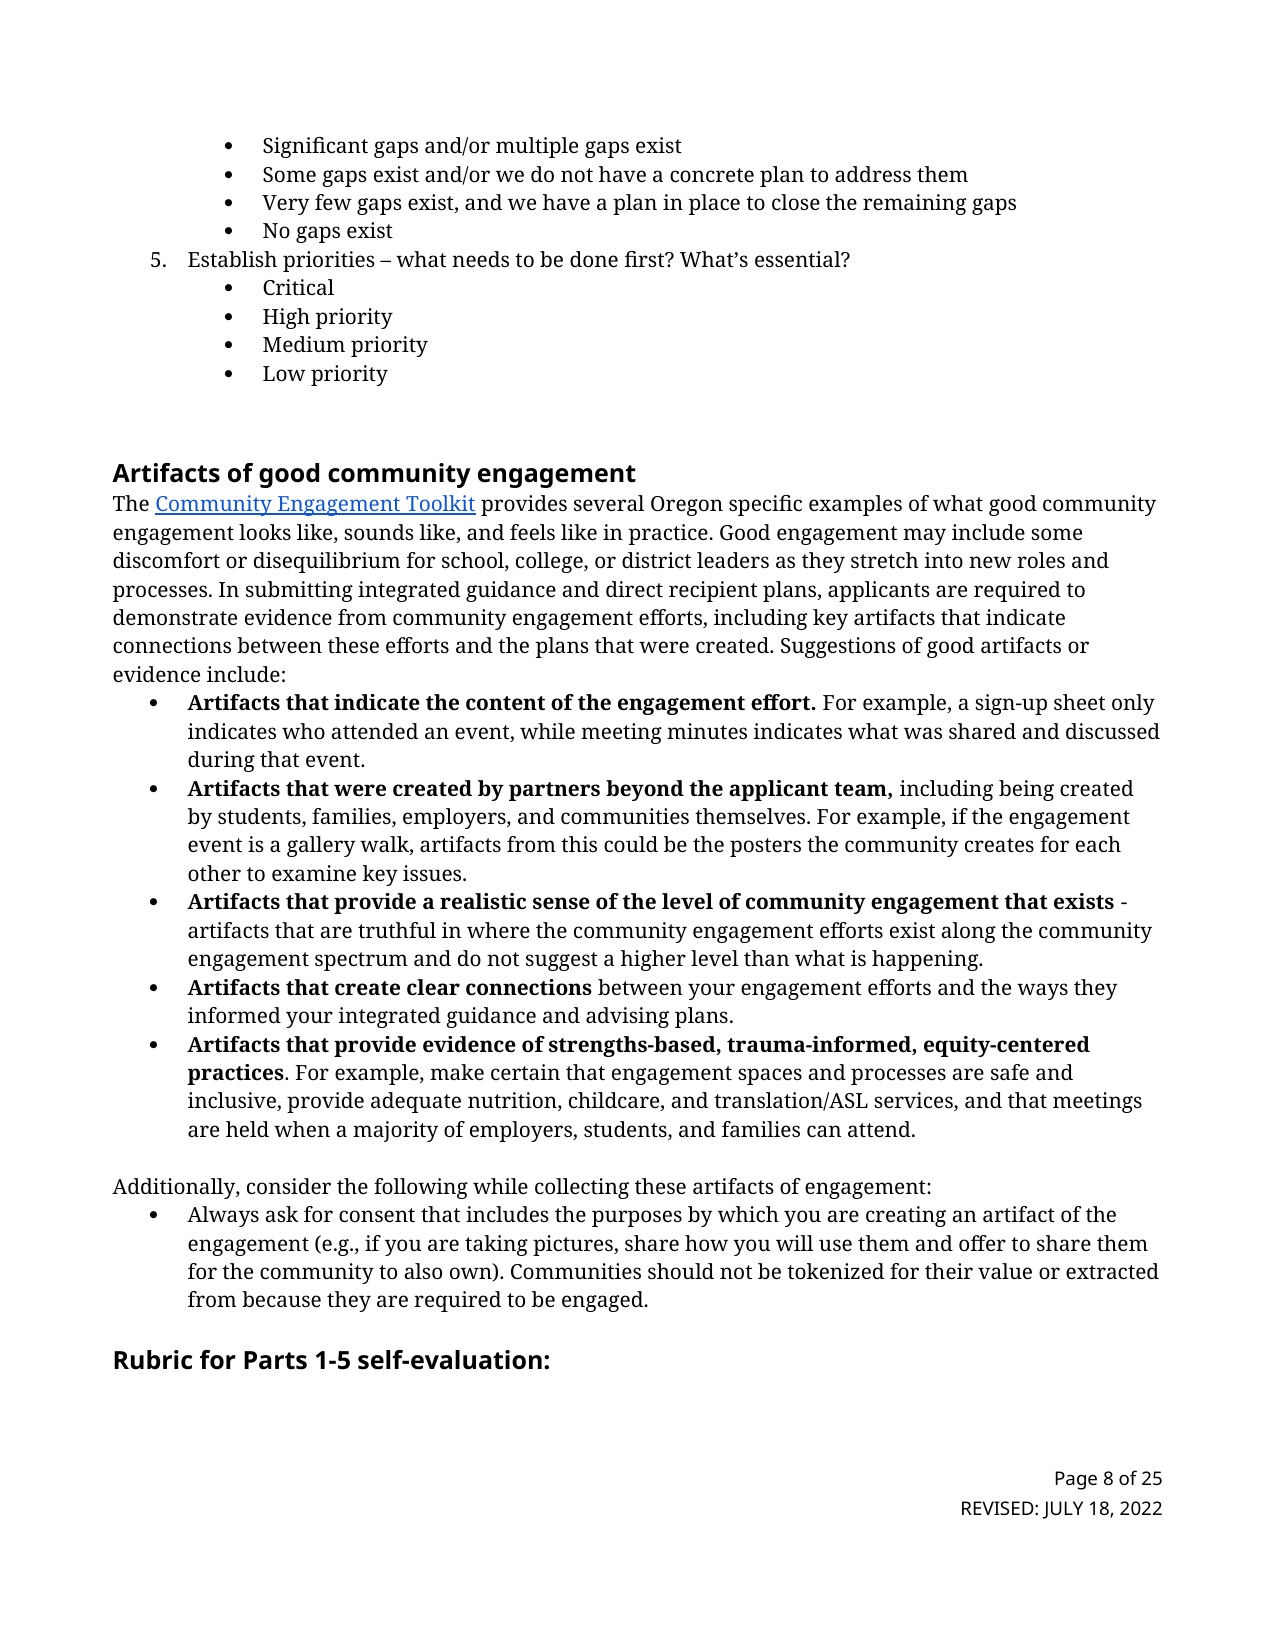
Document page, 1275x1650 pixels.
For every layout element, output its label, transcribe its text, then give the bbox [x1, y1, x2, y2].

list No gaps exist [225, 217, 1162, 245]
list Establish priorities – what needs to be done first? What’s essential? [150, 245, 1162, 273]
list Low priority [225, 359, 1162, 387]
text Artifacts of good community engagement [112, 455, 1162, 489]
list Medium priority [225, 330, 1162, 359]
list Significant gaps and/or multiple gaps exist [225, 131, 1162, 160]
list Very few gaps exist, and we have a plan in place to close the remaining gaps [225, 188, 1162, 217]
subtitle Rubric for Parts 1-5 self-evaluation: [112, 1342, 1162, 1377]
list Critical [225, 273, 1162, 302]
list Artifacts that provide evidence of strengths-based, trauma-informed, equity-centered practices. For example, make certain that engagement spaces and processes are safe and inclusive, provide adequate nutrition, childcare, and translation/ASL services, and that meetings are held when a majority of employers, students, and families can attend. [150, 1030, 1162, 1143]
text Additionally, consider the following while collecting these artifacts of engagement: [112, 1172, 1162, 1200]
list Artifacts that were created by partners beyond the applicant team, including being created by students, families, employers, and communities themselves. For example, if the engagement event is a gallery walk, artifacts from this could be the posters the community creates for each other to examine key issues. [150, 774, 1162, 887]
list Some gaps exist and/or we do not have a concrete plan to address them [225, 160, 1162, 188]
text The Community Engagement Toolkit provides several Oregon specific examples of what good community engagement looks like, sounds like, and feels like in practice. Good engagement may include some discomfort or disequilibrium for school, college, or district leaders as they stretch into new roles and processes. In submitting integrated guidance and direct recipient plans, applicants are required to demonstrate evidence from community engagement efforts, including key artifacts that indicate connections between these efforts and the plans that were created. Suggestions of good artifacts or evidence include: [112, 489, 1162, 688]
list Artifacts that create clear connections between your engagement efforts and the ways they informed your integrated guidance and advising plans. [150, 973, 1162, 1030]
list Always ask for consent that includes the purposes by which you are creating an artifact of the engagement (e.g., if you are taking pictures, share how you will use them and offer to share them for the community to also own). Communities should not be tokenized for their value or extracted from because they are required to be engaged. [150, 1200, 1162, 1314]
list Artifacts that provide a realistic sense of the level of community engagement that exists - artifacts that are truthful in where the community engagement efforts exist along the community engagement spectrum and do not suggest a higher level than what is happening. [150, 887, 1162, 973]
list Artifacts that indicate the content of the engagement effort. For example, a sign-up sheet only indicates who attended an event, while meeting minutes indicates what was shared and discussed during that event. [150, 688, 1162, 774]
list High priority [225, 302, 1162, 330]
